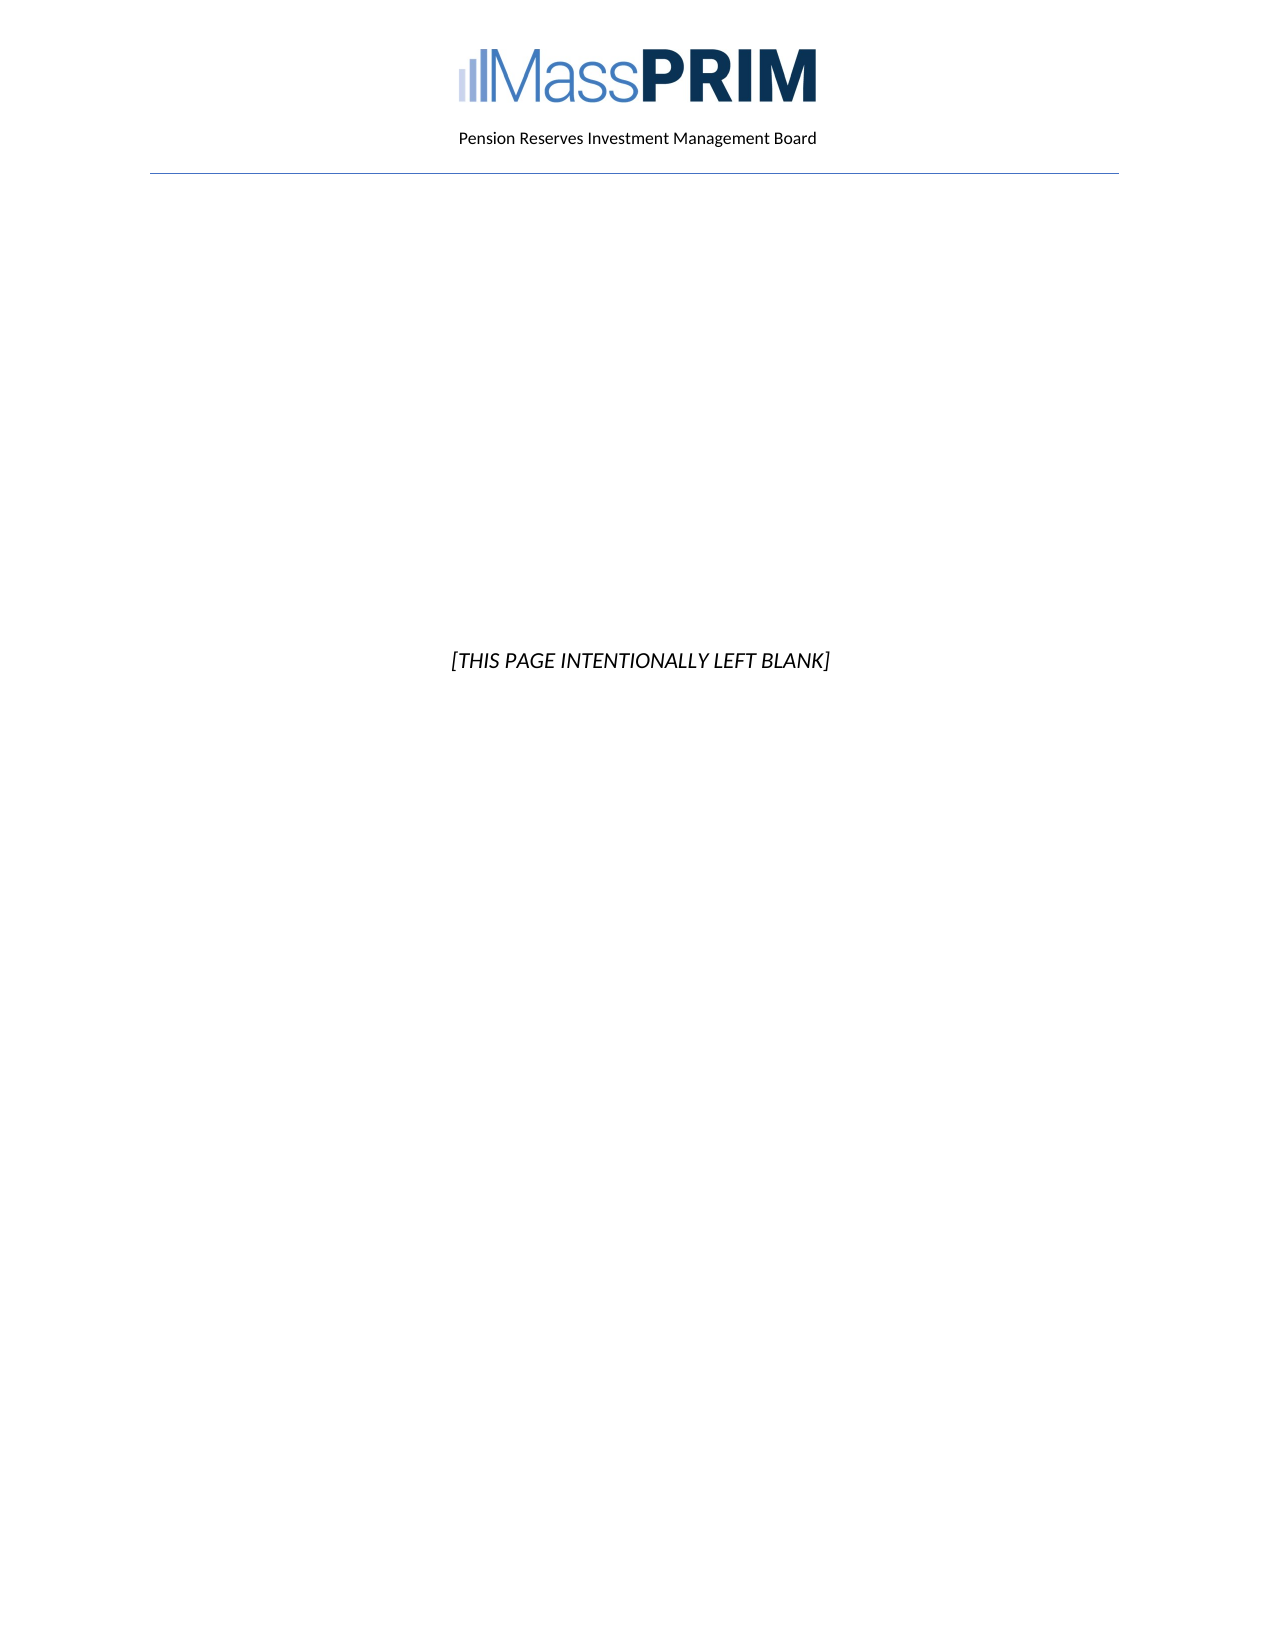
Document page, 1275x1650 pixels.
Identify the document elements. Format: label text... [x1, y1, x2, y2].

text [THIS PAGE INTENTIONALLY LEFT BLANK] [451, 646, 1137, 674]
picture [458, 49, 816, 103]
